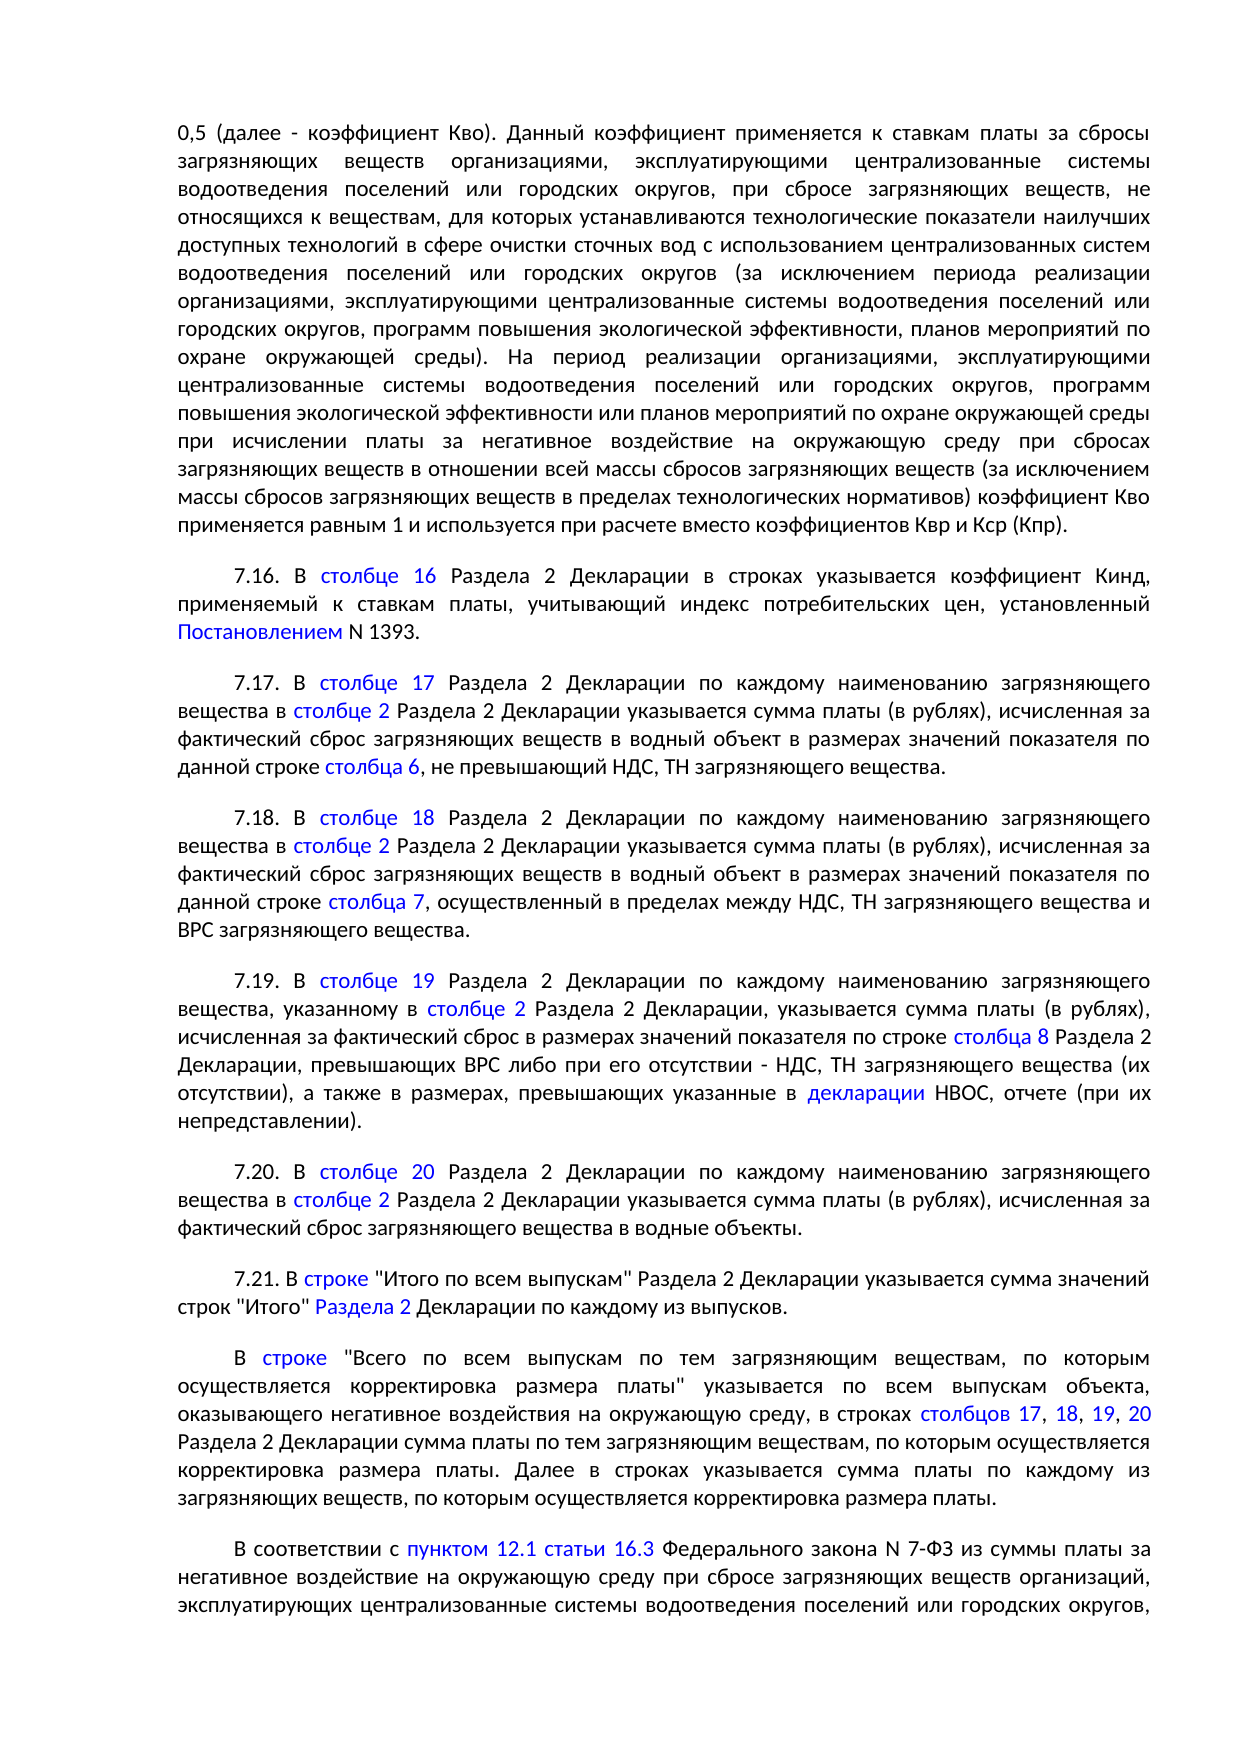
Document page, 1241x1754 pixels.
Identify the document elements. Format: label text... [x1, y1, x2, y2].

text 7.16. В столбце 16 Раздела 2 Декларации в строках указывается коэффициент Кинд, применяемый к ставкам платы, учитывающий индекс потребительских цен, установленный Постановлением N 1393. [177, 561, 1152, 645]
text 7.19. В столбце 19 Раздела 2 Декларации по каждому наименованию загрязняющего вещества, указанному в столбце 2 Раздела 2 Декларации, указывается сумма платы (в рублях), исчисленная за фактический сброс в размерах значений показателя по строке столбца 8 Раздела 2 Декларации, превышающих ВРС либо при его отсутствии - НДС, ТН загрязняющего вещества (их отсутствии), а также в размерах, превышающих указанные в декларации НВОС, отчете (при их непредставлении). [177, 966, 1152, 1134]
text В строке "Всего по всем выпускам по тем загрязняющим веществам, по которым осуществляется корректировка размера платы" указывается по всем выпускам объекта, оказывающего негативное воздействия на окружающую среду, в строках столбцов 17, 18, 19, 20 Раздела 2 Декларации сумма платы по тем загрязняющим веществам, по которым осуществляется корректировка размера платы. Далее в строках указывается сумма платы по каждому из загрязняющих веществ, по которым осуществляется корректировка размера платы. [177, 1343, 1152, 1511]
text 7.17. В столбце 17 Раздела 2 Декларации по каждому наименованию загрязняющего вещества в столбце 2 Раздела 2 Декларации указывается сумма платы (в рублях), исчисленная за фактический сброс загрязняющих веществ в водный объект в размерах значений показателя по данной строке столбца 6, не превышающий НДС, ТН загрязняющего вещества. [177, 668, 1152, 780]
text 7.20. В столбце 20 Раздела 2 Декларации по каждому наименованию загрязняющего вещества в столбце 2 Раздела 2 Декларации указывается сумма платы (в рублях), исчисленная за фактический сброс загрязняющего вещества в водные объекты. [177, 1157, 1152, 1241]
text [177, 118, 1152, 538]
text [177, 1534, 1152, 1618]
text 7.18. В столбце 18 Раздела 2 Декларации по каждому наименованию загрязняющего вещества в столбце 2 Раздела 2 Декларации указывается сумма платы (в рублях), исчисленная за фактический сброс загрязняющих веществ в водный объект в размерах значений показателя по данной строке столбца 7, осуществленный в пределах между НДС, ТН загрязняющего вещества и ВРС загрязняющего вещества. [177, 803, 1152, 943]
text 7.21. В строке "Итого по всем выпускам" Раздела 2 Декларации указывается сумма значений строк "Итого" Раздела 2 Декларации по каждому из выпусков. [177, 1264, 1152, 1320]
